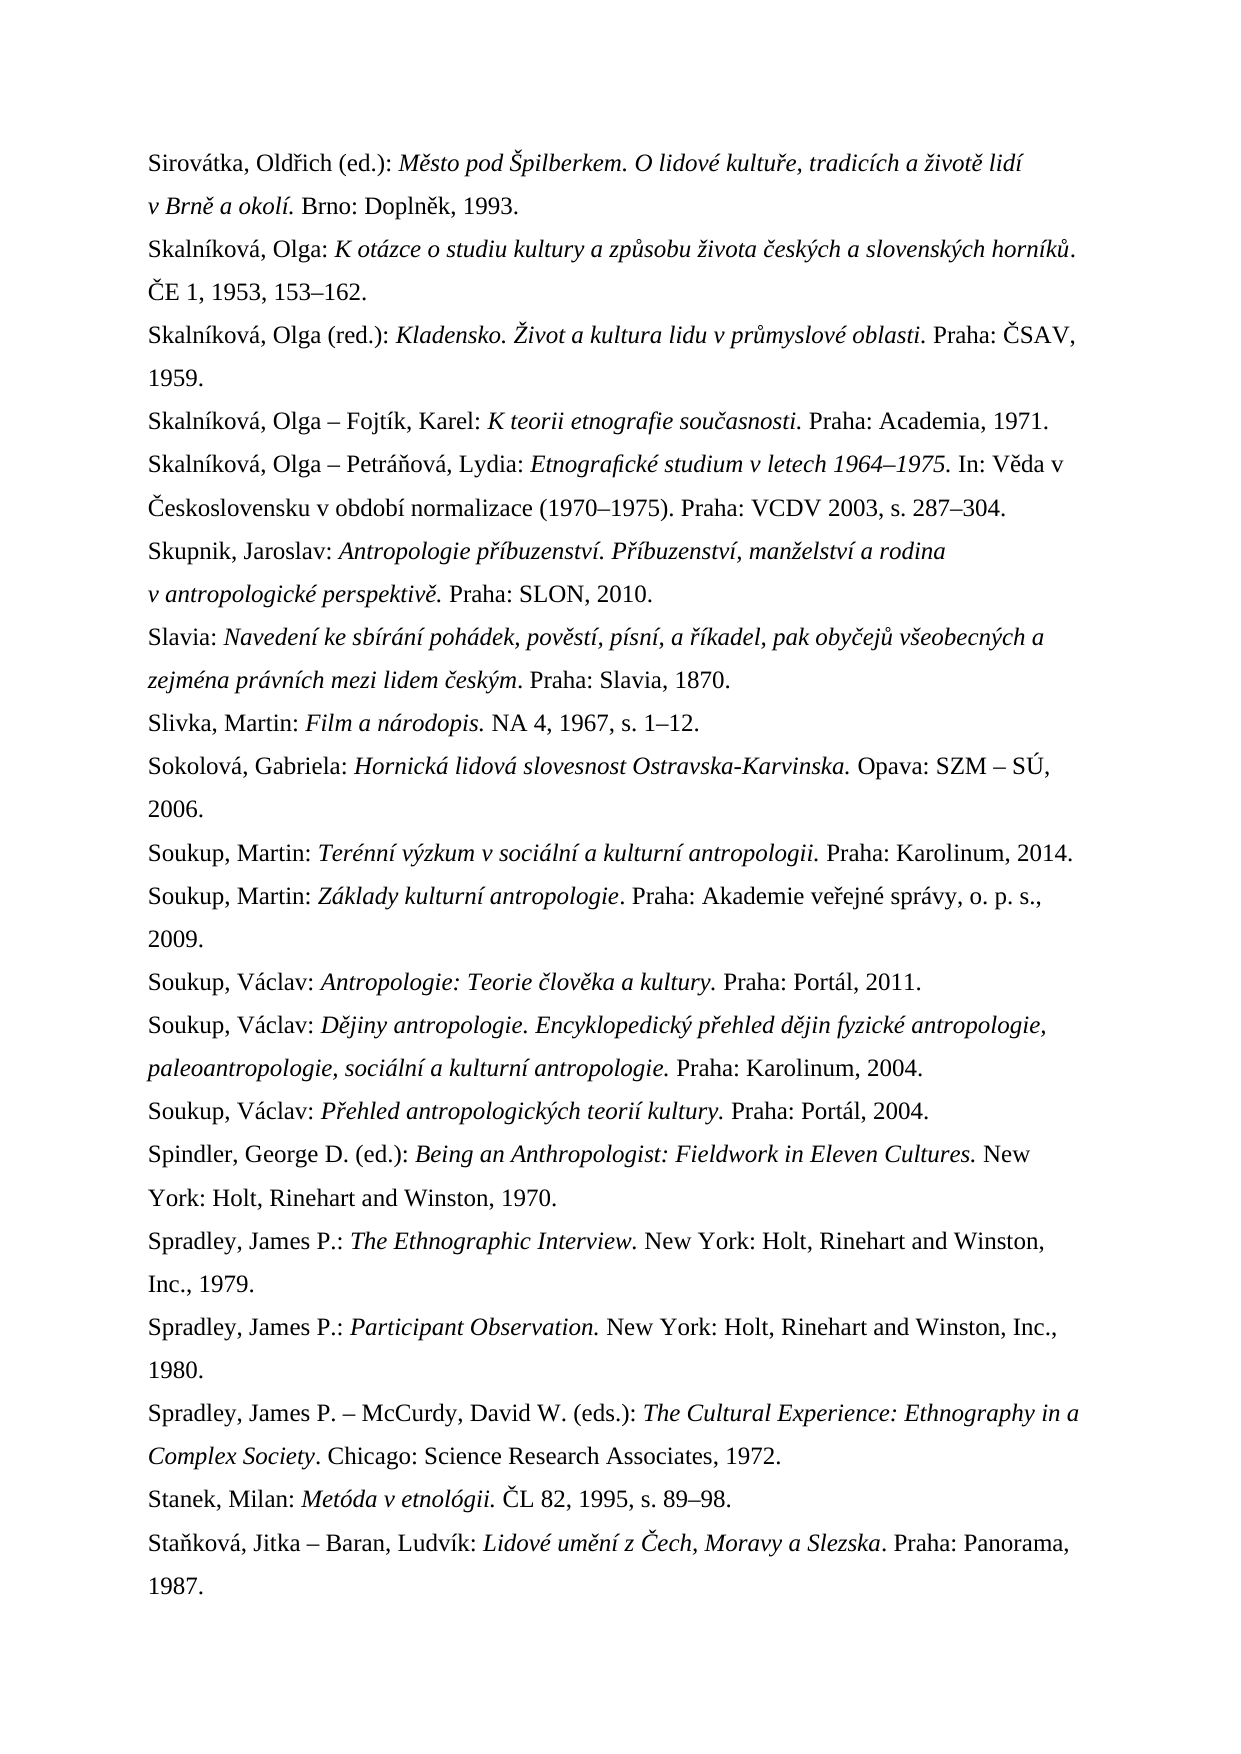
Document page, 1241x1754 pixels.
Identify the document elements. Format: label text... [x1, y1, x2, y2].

text Spradley, James P. – McCurdy, David W. (eds.): The Cultural Experience: Ethnography in a Complex Society. Chicago: Science Research Associates, 1972. [148, 1398, 1093, 1470]
text Stanek, Milan: Metóda v etnológii. ČL 82, 1995, s. 89–98. [148, 1484, 1093, 1513]
text Skalníková, Olga (red.): Kladensko. Život a kultura lidu v průmyslové oblasti. Praha: ČSAV, 1959. [148, 320, 1093, 392]
text Soukup, Martin: Terénní výzkum v sociální a kulturní antropologii. Praha: Karolinum, 2014. [148, 838, 1093, 866]
text Spindler, George D. (ed.): Being an Anthropologist: Fieldwork in Eleven Cultures. New York: Holt, Rinehart and Winston, 1970. [148, 1139, 1093, 1211]
text Soukup, Martin: Základy kulturní antropologie. Praha: Akademie veřejné správy, o. p. s., 2009. [148, 881, 1093, 953]
text Sirovátka, Oldřich (ed.): Město pod Špilberkem. O lidové kultuře, tradicích a životě lidí v Brně a okolí. Brno: Doplněk, 1993. [148, 148, 1093, 219]
text Skupnik, Jaroslav: Antropologie příbuzenství. Příbuzenství, manželství a rodina v antropologické perspektivě. Praha: SLON, 2010. [148, 536, 1093, 608]
text Sokolová, Gabriela: Hornická lidová slovesnost Ostravska-Karvinska. Opava: SZM – SÚ, 2006. [148, 751, 1093, 823]
text Staňková, Jitka – Baran, Ludvík: Lidové umění z Čech, Moravy a Slezska. Praha: Panorama, 1987. [148, 1528, 1093, 1599]
text Skalníková, Olga – Fojtík, Karel: K teorii etnografie současnosti. Praha: Academia, 1971. [148, 406, 1093, 435]
text Skalníková, Olga – Petráňová, Lydia: Etnograﬁcké studium v letech 1964–1975. In: Věda v Československu v období normalizace (1970–1975). Praha: VCDV 2003, s. 287–304. [148, 449, 1093, 521]
text Skalníková, Olga: K otázce o studiu kultury a způsobu života českých a slovenských horníků. ČE 1, 1953, 153–162. [148, 234, 1093, 306]
text Spradley, James P.: Participant Observation. New York: Holt, Rinehart and Winston, Inc., 1980. [148, 1312, 1093, 1384]
text Spradley, James P.: The Ethnographic Interview. New York: Holt, Rinehart and Winston, Inc., 1979. [148, 1226, 1093, 1298]
text Soukup, Václav: Přehled antropologických teorií kultury. Praha: Portál, 2004. [148, 1096, 1093, 1125]
text Soukup, Václav: Dějiny antropologie. Encyklopedický přehled dějin fyzické antropologie, paleoantropologie, sociální a kulturní antropologie. Praha: Karolinum, 2004. [148, 1010, 1093, 1082]
text Soukup, Václav: Antropologie: Teorie člověka a kultury. Praha: Portál, 2011. [148, 967, 1093, 996]
text Slavia: Navedení ke sbírání pohádek, pověstí, písní, a říkadel, pak obyčejů všeobecných a zejména právních mezi lidem českým. Praha: Slavia, 1870. [148, 622, 1093, 694]
text Slivka, Martin: Film a národopis. NA 4, 1967, s. 1–12. [148, 708, 1093, 737]
